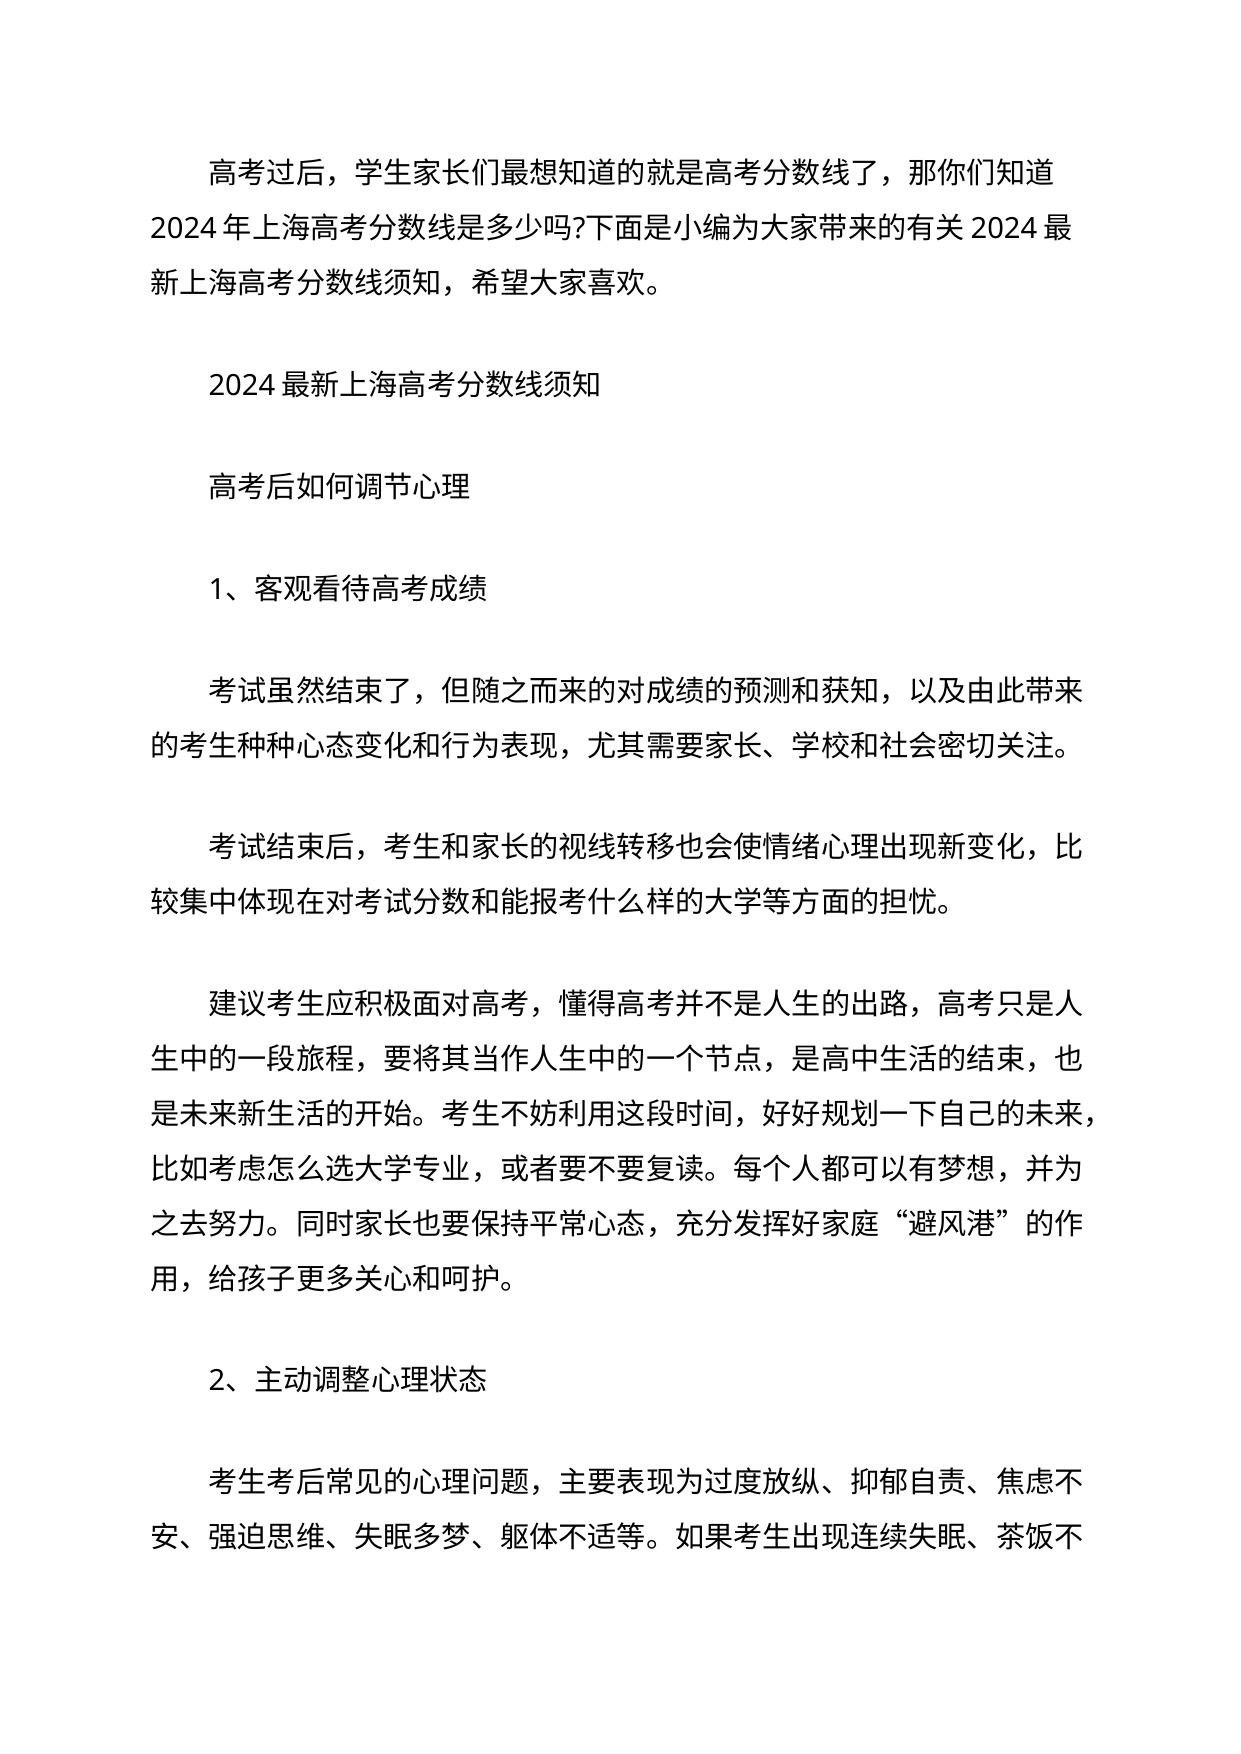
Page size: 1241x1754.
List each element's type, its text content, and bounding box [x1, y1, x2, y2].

text 2024最新上海高考分数线须知 [150, 362, 1090, 404]
text 高考后如何调节心理 [150, 464, 1090, 506]
text 考试虽然结束了，但随之而来的对成绩的预测和获知，以及由此带来的考生种种心态变化和行为表现，尤其需要家长、学校和社会密切关注。 [150, 667, 1090, 764]
text 1、客观看待高考成绩 [150, 565, 1090, 608]
text 2、主动调整心理状态 [150, 1357, 1090, 1399]
text 考试结束后，考生和家长的视线转移也会使情绪心理出现新变化，比较集中体现在对考试分数和能报考什么样的大学等方面的担忧。 [150, 824, 1090, 921]
text 高考过后，学生家长们最想知道的就是高考分数线了，那你们知道2024年上海高考分数线是多少吗?下面是小编为大家带来的有关2024最新上海高考分数线须知，希望大家喜欢。 [150, 150, 1090, 302]
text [150, 1459, 1090, 1556]
text 建议考生应积极面对高考，懂得高考并不是人生的出路，高考只是人生中的一段旅程，要将其当作人生中的一个节点，是高中生活的结束，也是未来新生活的开始。考生不妨利用这段时间，好好规划一下自己的未来，比如考虑怎么选大学专业，或者要不要复读。每个人都可以有梦想，并为之去努力。同时家长也要保持平常心态，充分发挥好家庭“避风港”的作用，给孩子更多关心和呵护。 [150, 981, 1090, 1297]
